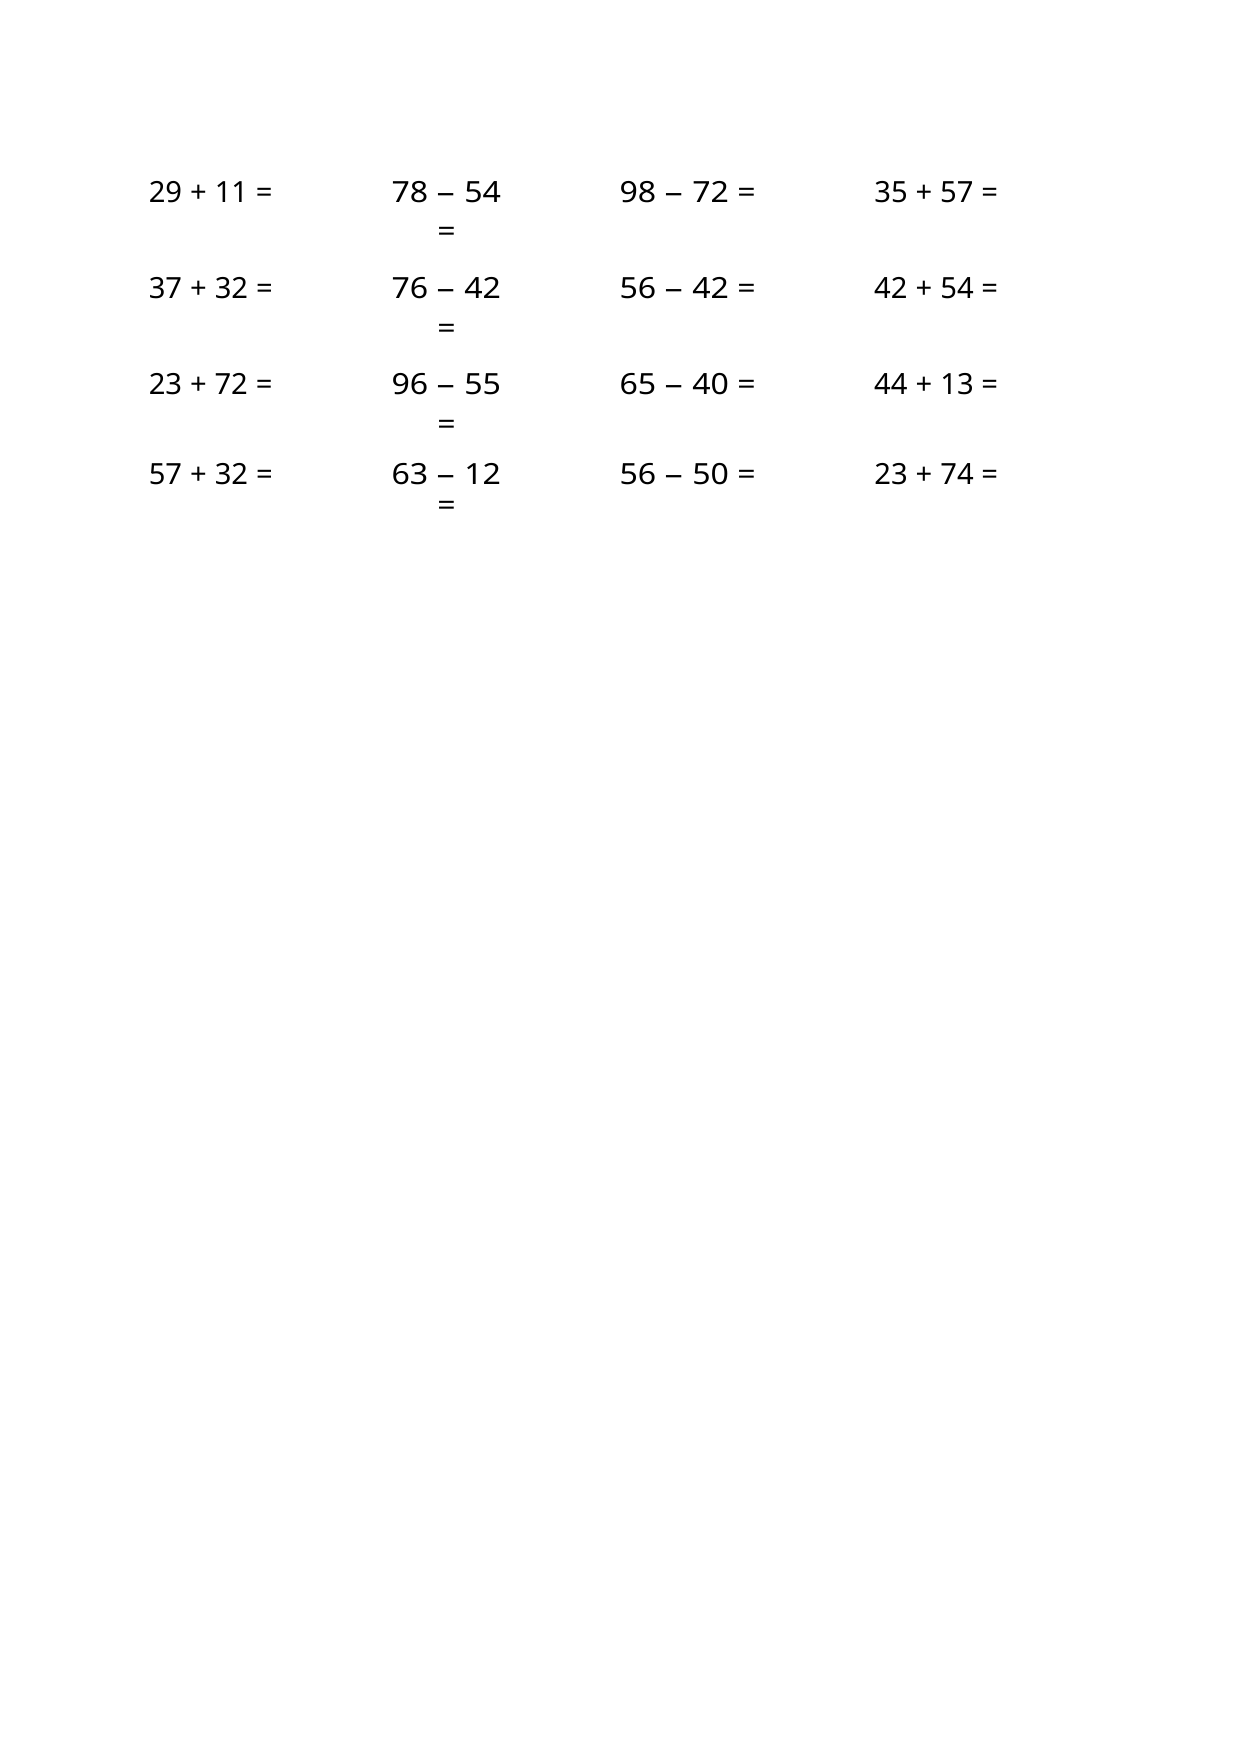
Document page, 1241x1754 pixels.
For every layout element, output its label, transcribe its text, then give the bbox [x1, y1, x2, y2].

table_cell 98 – 72 = [570, 154, 818, 250]
table_cell 42 + 54 = [818, 250, 1011, 347]
table_cell 76 – 42 = [328, 250, 570, 347]
table_cell 56 – 42 = [570, 250, 818, 347]
table_cell 35 + 57 = [818, 154, 1011, 250]
table_cell 23 + 72 = [143, 347, 328, 443]
table_cell 23 + 74 = [818, 443, 1011, 522]
table_cell 37 + 32 = [143, 250, 328, 347]
table_cell 96 – 55 = [328, 347, 570, 443]
table_cell 78 – 54 = [328, 154, 570, 250]
table_cell 56 – 50 = [570, 443, 818, 522]
table_cell 29 + 11 = [143, 154, 328, 250]
table_cell 44 + 13 = [818, 347, 1011, 443]
table_cell 65 – 40 = [570, 347, 818, 443]
table_cell 63 – 12 = [328, 443, 570, 522]
table_cell 57 + 32 = [143, 443, 328, 522]
